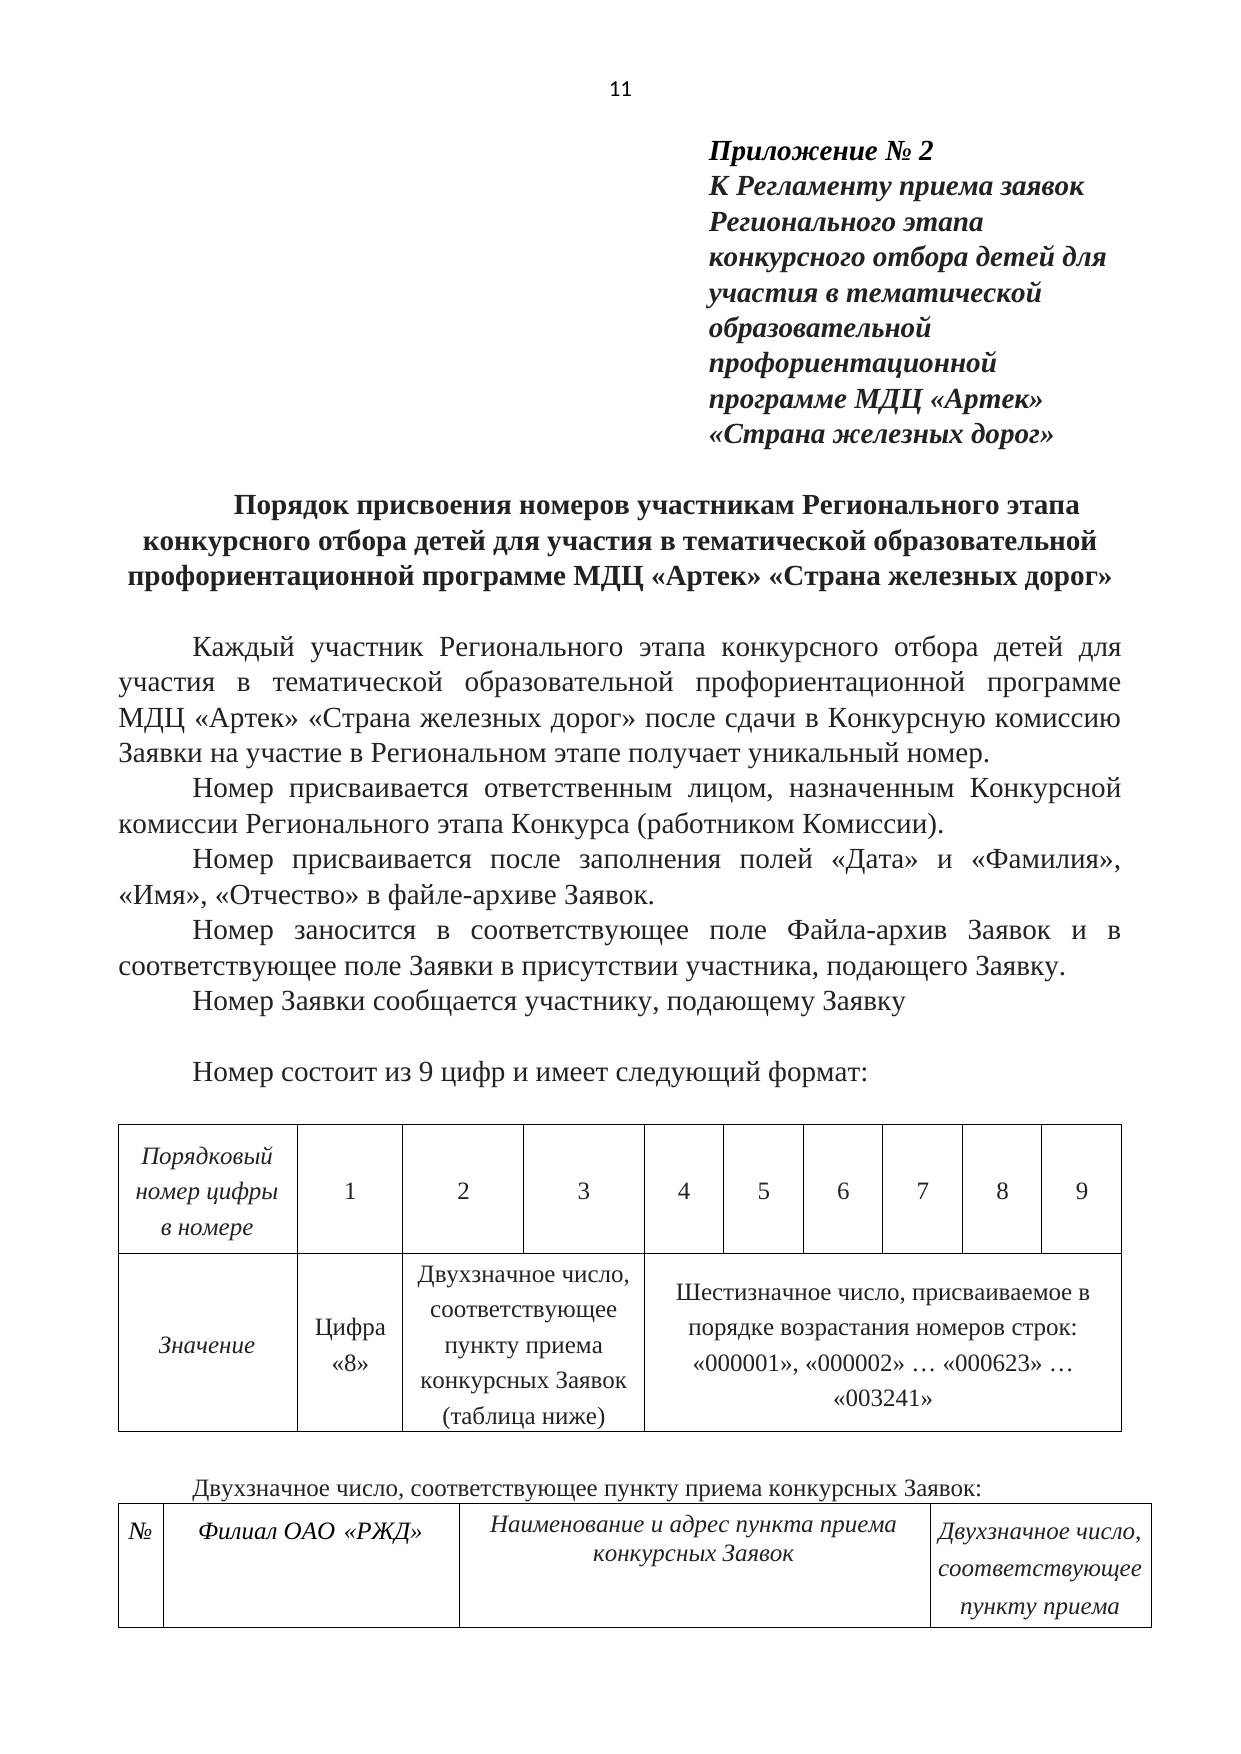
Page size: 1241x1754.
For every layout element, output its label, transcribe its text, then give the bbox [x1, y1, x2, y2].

text Каждый участник Регионального этапа конкурсного отбора детей для участия в тематической образовательной профориентационной программе МДЦ «Артек» «Страна железных дорог» после сдачи в Конкурсную комиссию Заявки на участие в Региональном этапе получает уникальный номер. [118, 628, 1122, 769]
table_cell Двухзначное число, соответствующее пункту приема конкурсных Заявок (таблица ниже) [403, 1254, 644, 1431]
table_cell Шестизначное число, присваиваемое в порядке возрастания номеров строк: «000001», «000002» … «000623» … «003241» [645, 1254, 1121, 1431]
table_header Порядковый номер цифры в номере [119, 1125, 297, 1253]
subtitle Приложение № 2 [118, 130, 1122, 167]
table_header 8 [963, 1125, 1041, 1253]
table_header 7 [883, 1125, 962, 1253]
table_header № [119, 1504, 163, 1627]
text Номер Заявки сообщается участнику, подающему Заявку [118, 982, 1122, 1017]
table_header 4 [645, 1125, 723, 1253]
table_cell Значение [119, 1254, 297, 1431]
text Двухзначное число, соответствующее пункту приема конкурсных Заявок: [118, 1468, 1122, 1503]
table_cell Цифра «8» [298, 1254, 402, 1431]
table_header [460, 1504, 930, 1627]
text Номер присваивается после заполнения полей «Дата» и «Фамилия», «Имя», «Отчество» в файле-архиве Заявок. [118, 840, 1122, 911]
table_header 1 [298, 1125, 402, 1253]
table_header Филиал ОАО «РЖД» [164, 1504, 459, 1627]
table_header 2 [403, 1125, 523, 1253]
table_header 3 [524, 1125, 644, 1253]
table_header 5 [724, 1125, 803, 1253]
text К Регламенту приема заявок Регионального этапа конкурсного отбора детей для участия в тематической образовательной профориентационной программе МДЦ «Артек» «Страна железных дорог» [709, 167, 1122, 451]
text Номер заносится в соответствующее поле Файла-архив Заявок и в соответствующее поле Заявки в присутствии участника, подающего Заявку. [118, 911, 1122, 982]
text Номер присваивается ответственным лицом, назначенным Конкурсной комиссии Регионального этапа Конкурса (работником Комиссии). [118, 769, 1122, 840]
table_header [931, 1504, 1151, 1627]
text Номер состоит из 9 цифр и имеет следующий формат: [118, 1053, 1122, 1088]
table_header 9 [1042, 1125, 1121, 1253]
text Порядок присвоения номеров участникам Регионального этапа конкурсного отбора детей для участия в тематической образовательной профориентационной программе МДЦ «Артек» «Страна железных дорог» [118, 486, 1122, 592]
table_header 6 [804, 1125, 882, 1253]
